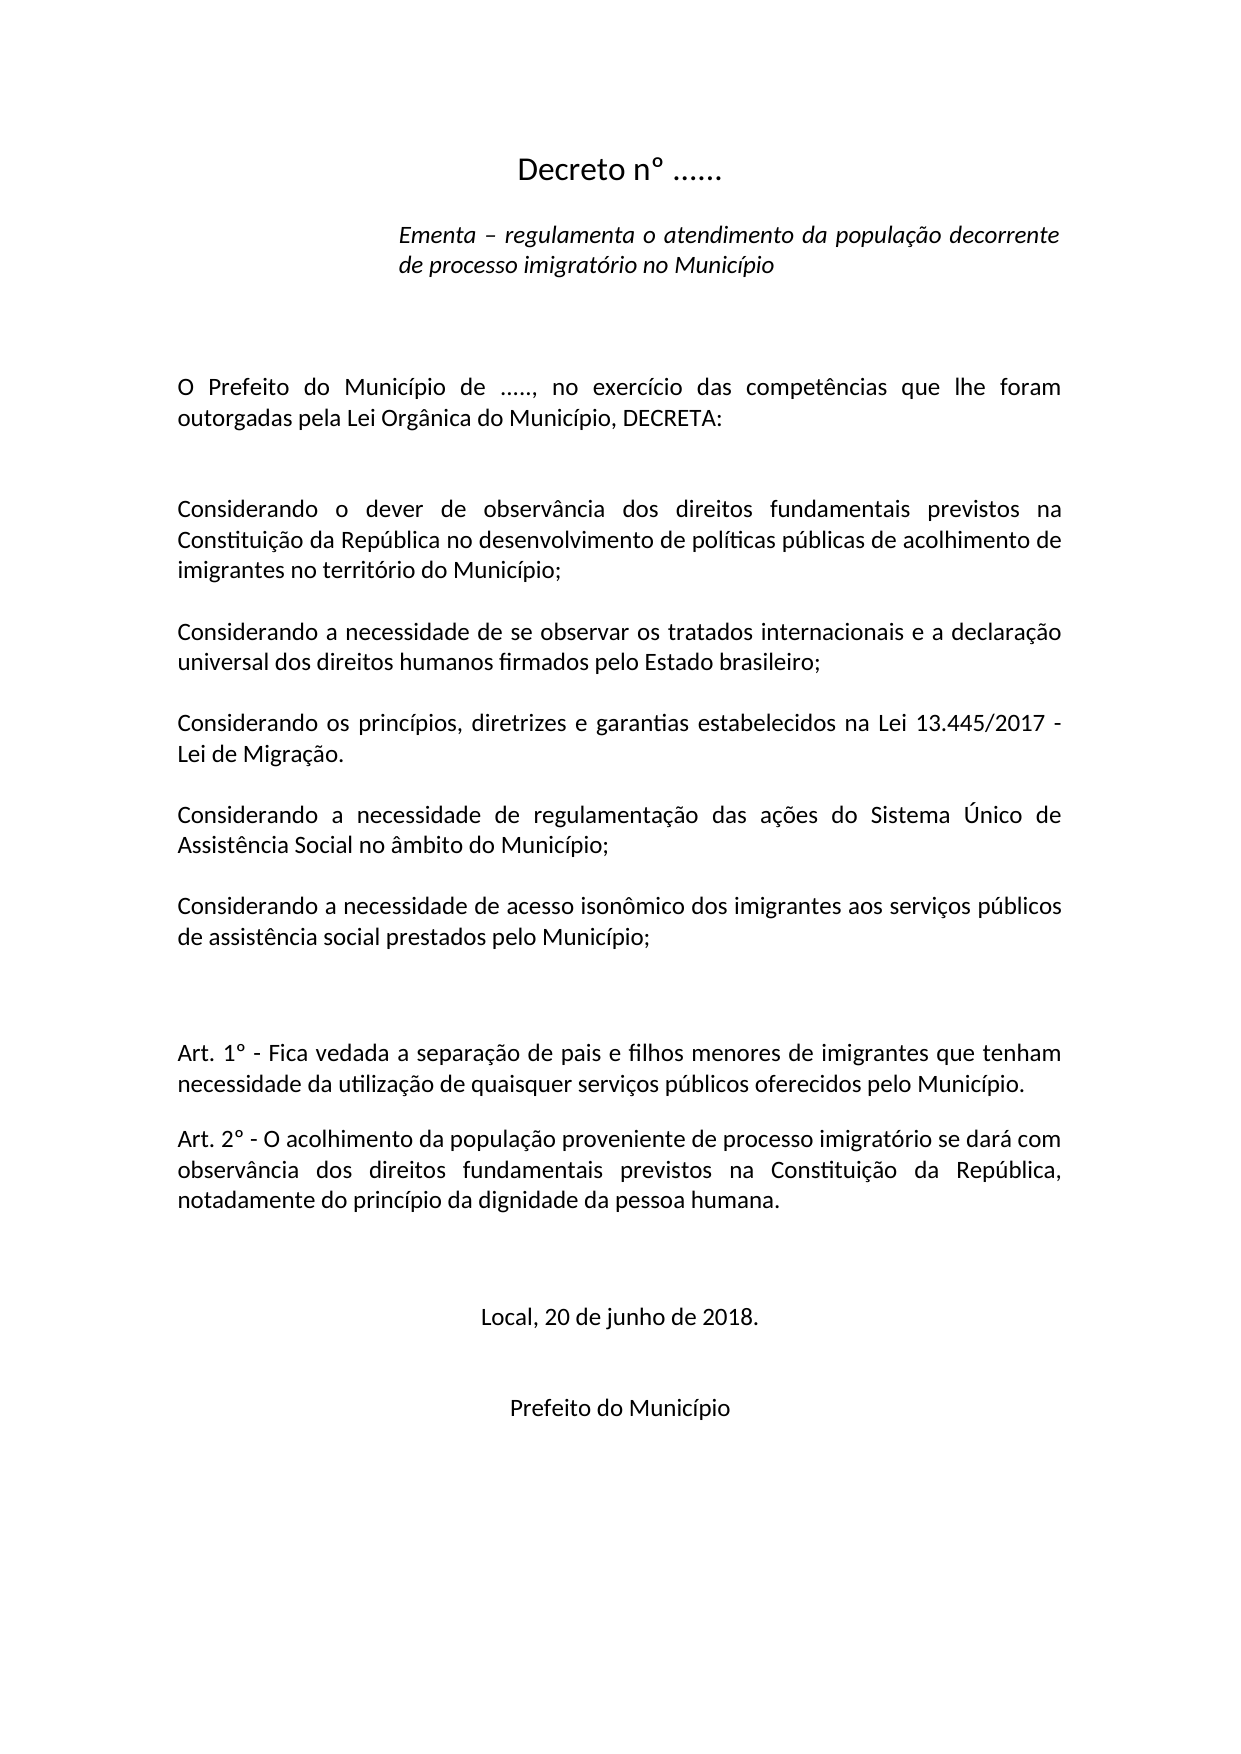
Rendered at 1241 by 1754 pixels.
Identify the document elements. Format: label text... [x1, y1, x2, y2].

text Considerando a necessidade de acesso isonômico dos imigrantes aos serviços públicos de assistência social prestados pelo Município; [177, 890, 1063, 951]
text Considerando a necessidade de se observar os tratados internacionais e a declaração universal dos direitos humanos firmados pelo Estado brasileiro; [177, 616, 1063, 677]
text Local, 20 de junho de 2018. [177, 1301, 1063, 1332]
text O Prefeito do Município de ....., no exercício das competências que lhe foram outorgadas pela Lei Orgânica do Município, DECRETA: [177, 371, 1063, 432]
text Ementa – regulamenta o atendimento da população decorrente de processo imigratório no Município [398, 219, 1063, 280]
text Considerando a necessidade de regulamentação das ações do Sistema Único de Assistência Social no âmbito do Município; [177, 799, 1063, 860]
text Considerando o dever de observância dos direitos fundamentais previstos na Constituição da República no desenvolvimento de políticas públicas de acolhimento de imigrantes no território do Município; [177, 493, 1063, 585]
text Art. 2º - O acolhimento da população proveniente de processo imigratório se dará com observância dos direitos fundamentais previstos na Constituição da República, notadamente do princípio da dignidade da pessoa humana. [177, 1123, 1063, 1215]
text Decreto nº ...... [177, 148, 1063, 188]
text Considerando os princípios, diretrizes e garantias estabelecidos na Lei 13.445/2017 - Lei de Migração. [177, 707, 1063, 768]
text Art. 1º - Fica vedada a separação de pais e filhos menores de imigrantes que tenham necessidade da utilização de quaisquer serviços públicos oferecidos pelo Município. [177, 1037, 1063, 1098]
text Prefeito do Município [177, 1393, 1063, 1423]
